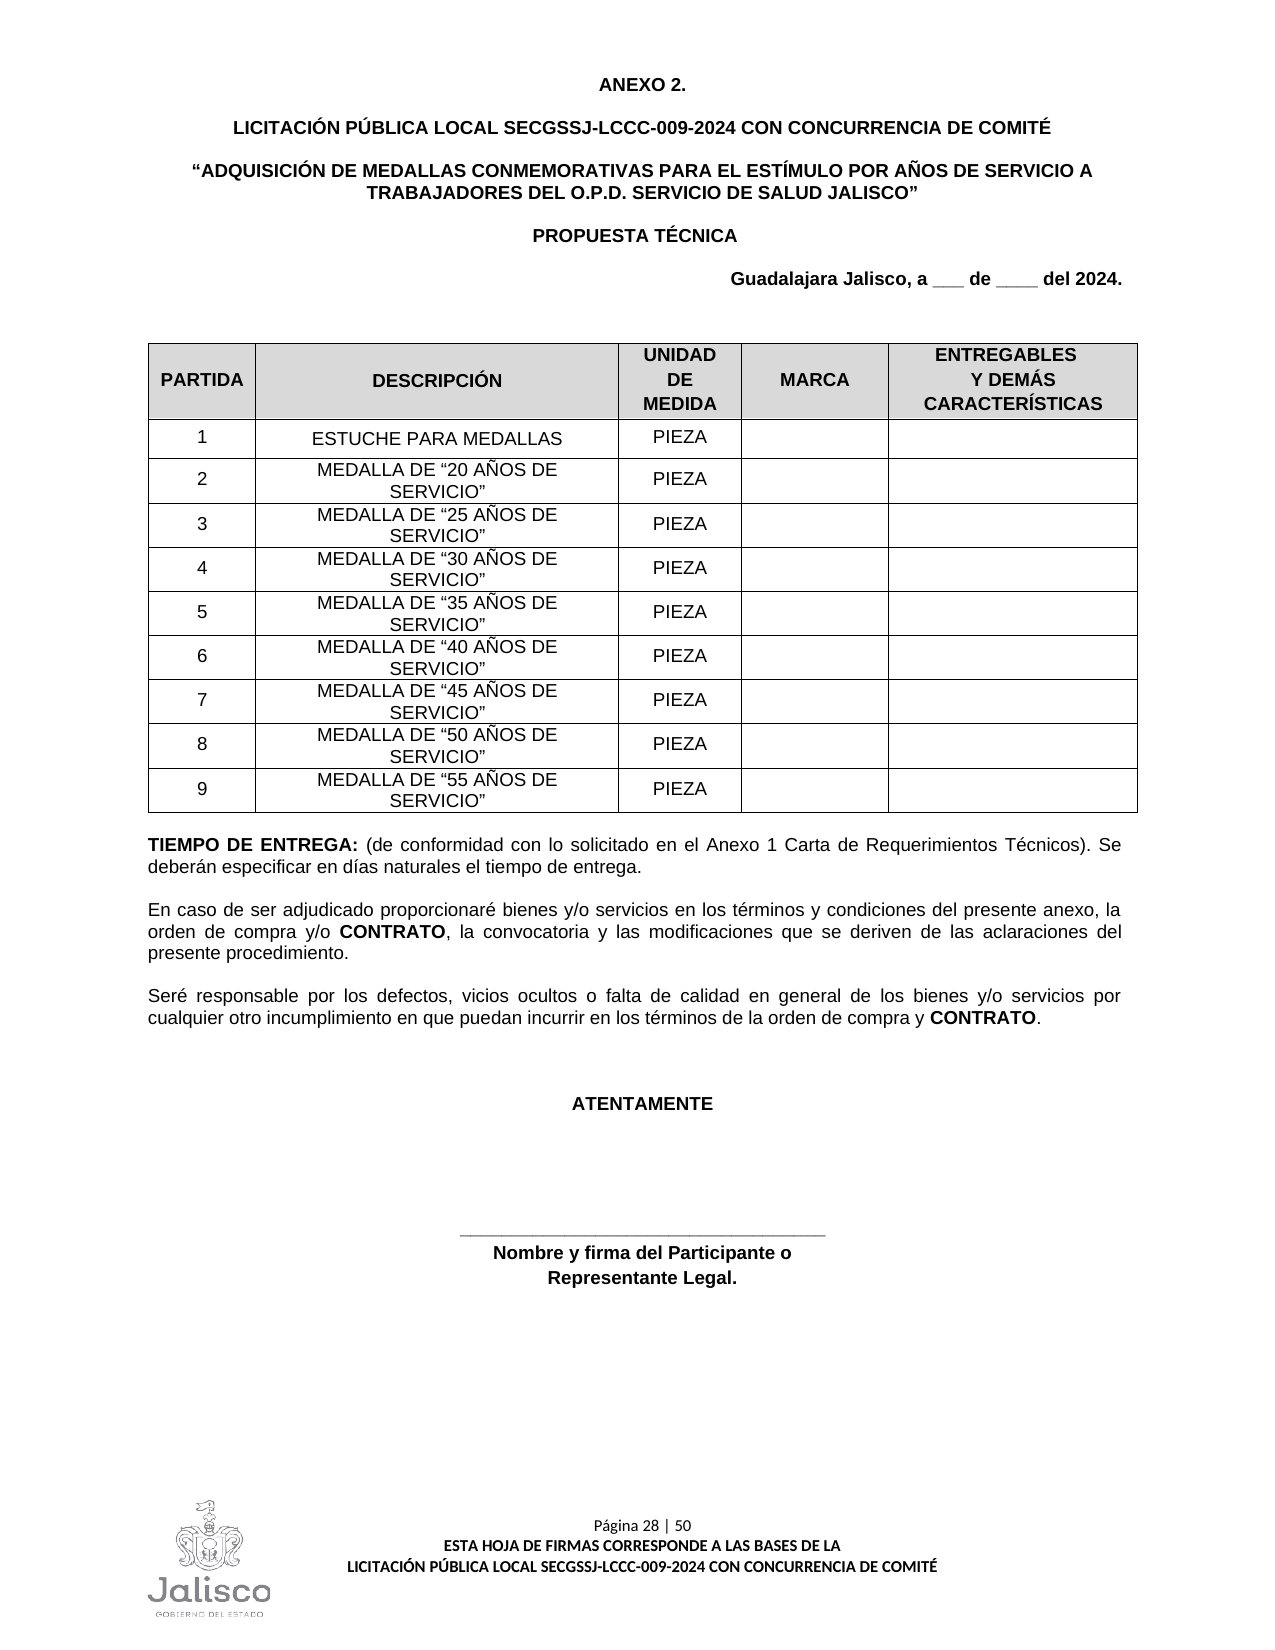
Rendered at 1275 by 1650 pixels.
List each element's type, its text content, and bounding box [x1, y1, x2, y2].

table_cell [742, 636, 888, 679]
table_cell 8 [149, 724, 255, 767]
text Representante Legal. [148, 1266, 1137, 1288]
table_cell ESTUCHE PARA MEDALLAS [256, 420, 618, 458]
table_cell [742, 548, 888, 591]
table_cell PIEZA [619, 548, 741, 591]
text TIEMPO DE ENTREGA: (de conformidad con lo solicitado en el Anexo 1 Carta de Requerimientos Técnicos). Se deberán especificar en días naturales el tiempo de entrega. [148, 834, 1122, 877]
table_header PARTIDA [149, 344, 255, 418]
table_cell MEDALLA DE “30 AÑOS DE SERVICIO” [256, 548, 618, 591]
table_cell [889, 724, 1137, 767]
table_cell [742, 592, 888, 635]
text Nombre y firma del Participante o [148, 1242, 1137, 1263]
table_cell 6 [149, 636, 255, 679]
table_cell PIEZA [619, 724, 741, 767]
table_cell [889, 592, 1137, 635]
picture [147, 1500, 271, 1617]
table_cell [889, 420, 1137, 458]
table_cell [889, 504, 1137, 547]
table_cell [889, 459, 1137, 502]
text En caso de ser adjudicado proporcionaré bienes y/o servicios en los términos y condiciones del presente anexo, la orden de compra y/o CONTRATO, la convocatoria y las modificaciones que se deriven de las aclaraciones del presente procedimiento. [148, 899, 1122, 963]
table_cell MEDALLA DE “35 AÑOS DE SERVICIO” [256, 592, 618, 635]
text ANEXO 2. [148, 74, 1137, 95]
text Seré responsable por los defectos, vicios ocultos o falta de calidad en general de los bienes y/o servicios por cualquier otro incumplimiento en que puedan incurrir en los términos de la orden de compra y CONTRATO. [148, 985, 1122, 1028]
table_cell [742, 420, 888, 458]
table_cell 1 [149, 420, 255, 458]
table_cell PIEZA [619, 680, 741, 723]
text PROPUESTA TÉCNICA [148, 225, 1122, 246]
table_header UNIDAD DE MEDIDA [619, 344, 741, 418]
table_cell PIEZA [619, 459, 741, 502]
table_cell PIEZA [619, 636, 741, 679]
table_cell 5 [149, 592, 255, 635]
table_header DESCRIPCIÓN [256, 344, 618, 418]
table_cell 7 [149, 680, 255, 723]
table_cell [742, 724, 888, 767]
text ___________________________________ [148, 1217, 1137, 1238]
table_cell 3 [149, 504, 255, 547]
table_cell [889, 636, 1137, 679]
table_cell PIEZA [619, 769, 741, 812]
table_cell [889, 680, 1137, 723]
table_cell MEDALLA DE “50 AÑOS DE SERVICIO” [256, 724, 618, 767]
table_cell PIEZA [619, 504, 741, 547]
table_cell 4 [149, 548, 255, 591]
table_cell [889, 769, 1137, 812]
table_cell 2 [149, 459, 255, 502]
table_cell MEDALLA DE “20 AÑOS DE SERVICIO” [256, 459, 618, 502]
table_cell PIEZA [619, 420, 741, 458]
text “ADQUISICIÓN DE MEDALLAS CONMEMORATIVAS PARA EL ESTÍMULO POR AÑOS DE SERVICIO A TRABAJADORES DEL O.P.D. SERVICIO DE SALUD JALISCO” [148, 160, 1137, 203]
table_cell MEDALLA DE “45 AÑOS DE SERVICIO” [256, 680, 618, 723]
table_cell 9 [149, 769, 255, 812]
table_cell MEDALLA DE “40 AÑOS DE SERVICIO” [256, 636, 618, 679]
table_cell MEDALLA DE “55 AÑOS DE SERVICIO” [256, 769, 618, 812]
table_header ENTREGABLES Y DEMÁS CARACTERÍSTICAS [889, 344, 1137, 418]
table_cell [742, 504, 888, 547]
table_cell [742, 459, 888, 502]
table_cell MEDALLA DE “25 AÑOS DE SERVICIO” [256, 504, 618, 547]
table_cell [742, 680, 888, 723]
table_cell [889, 548, 1137, 591]
text ATENTAMENTE [148, 1093, 1137, 1114]
text LICITACIÓN PÚBLICA LOCAL SECGSSJ-LCCC-009-2024 CON CONCURRENCIA DE COMITÉ [148, 117, 1137, 138]
table_cell [742, 769, 888, 812]
text Guadalajara Jalisco, a ___ de ____ del 2024. [148, 268, 1122, 289]
table_cell PIEZA [619, 592, 741, 635]
table_header MARCA [742, 344, 888, 418]
